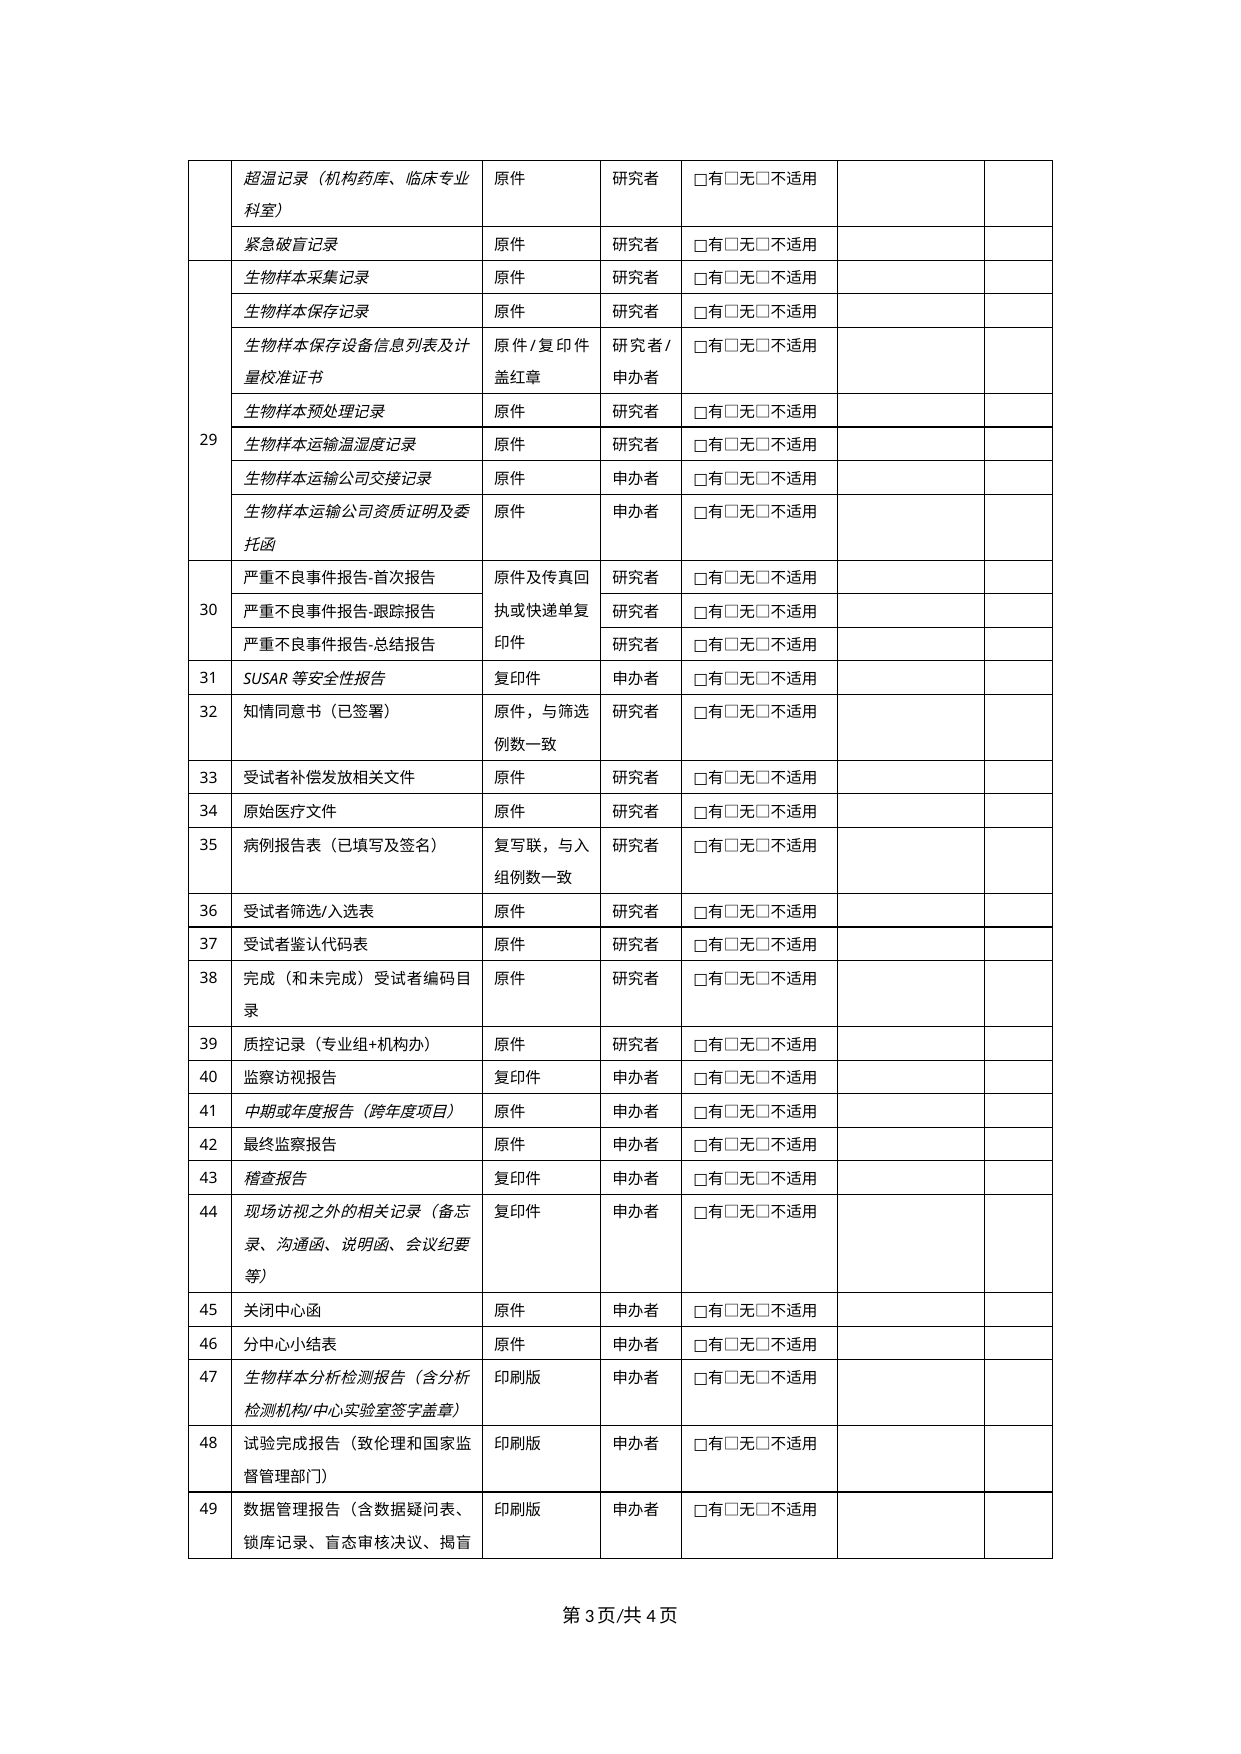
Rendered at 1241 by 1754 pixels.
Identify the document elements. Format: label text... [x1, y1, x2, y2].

table_cell 原件 [483, 1293, 600, 1326]
table_cell [838, 561, 984, 593]
table_cell [838, 628, 984, 660]
table_cell [838, 1161, 984, 1194]
table_cell 复印件 [483, 661, 600, 694]
table_cell 申办者 [601, 461, 681, 493]
table_cell 病例报告表（已填写及签名） [232, 828, 482, 893]
table_cell 33 [189, 761, 231, 793]
table_cell □有□无□不适用 [682, 261, 837, 293]
table_cell 38 [189, 961, 231, 1026]
table_cell 申办者 [601, 1094, 681, 1127]
table_cell □有□无□不适用 [682, 961, 837, 1026]
table_cell 40 [189, 1061, 231, 1093]
table_cell 严重不良事件报告-跟踪报告 [232, 594, 482, 627]
table_cell □有□无□不适用 [682, 794, 837, 827]
table_cell 29 [189, 261, 231, 559]
table_cell 申办者 [601, 1493, 681, 1557]
table_cell 研究者 [601, 928, 681, 960]
table_cell [985, 428, 1052, 460]
table_cell 申办者 [601, 1426, 681, 1491]
table_cell 申办者 [601, 661, 681, 694]
table_cell [838, 294, 984, 327]
table_cell 申办者 [601, 1360, 681, 1425]
table_cell [838, 794, 984, 827]
table_cell 申办者 [601, 1128, 681, 1160]
table_cell 申办者 [601, 1195, 681, 1292]
table_cell □有□无□不适用 [682, 294, 837, 327]
table_cell 研究者 [601, 894, 681, 926]
table_cell 印刷版 [483, 1426, 600, 1491]
table_cell 严重不良事件报告-总结报告 [232, 628, 482, 660]
table_cell 原件 [483, 428, 600, 460]
table_cell 研究者 [601, 561, 681, 593]
table_cell [838, 894, 984, 926]
table_cell [838, 928, 984, 960]
table_cell [838, 1327, 984, 1359]
table_cell 申办者 [601, 1161, 681, 1194]
table_cell 现场访视之外的相关记录（备忘录、沟通函、说明函、会议纪要等） [232, 1195, 482, 1292]
table_cell [985, 1293, 1052, 1326]
table_cell [838, 1195, 984, 1292]
table_cell 生物样本运输温湿度记录 [232, 428, 482, 460]
table_cell 研究者 [601, 428, 681, 460]
table_cell □有□无□不适用 [682, 761, 837, 793]
table_cell □有□无□不适用 [682, 461, 837, 493]
table_cell 32 [189, 695, 231, 760]
table_cell [985, 628, 1052, 660]
table_cell [838, 261, 984, 293]
table_cell 印刷版 [483, 1493, 600, 1557]
table_cell 研究者 [601, 394, 681, 426]
table_cell □有□无□不适用 [682, 1094, 837, 1127]
table_cell 复印件 [483, 1195, 600, 1292]
table_cell 37 [189, 928, 231, 960]
table_cell 原件 [483, 461, 600, 493]
table_cell [985, 1493, 1052, 1557]
table_cell 原件 [483, 761, 600, 793]
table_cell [232, 1493, 482, 1557]
table_cell [985, 561, 1052, 593]
table_cell [838, 1360, 984, 1425]
table_cell 受试者补偿发放相关文件 [232, 761, 482, 793]
table_cell [838, 428, 984, 460]
table_cell 稽查报告 [232, 1161, 482, 1194]
table_cell [838, 161, 984, 226]
table_cell 生物样本预处理记录 [232, 394, 482, 426]
table_cell 生物样本保存设备信息列表及计量校准证书 [232, 328, 482, 393]
table_cell [838, 394, 984, 426]
table_cell 受试者鉴认代码表 [232, 928, 482, 960]
table_cell 35 [189, 828, 231, 893]
table_cell □有□无□不适用 [682, 328, 837, 393]
table_cell [985, 894, 1052, 926]
table_cell 30 [189, 561, 231, 660]
table_cell □有□无□不适用 [682, 1128, 837, 1160]
table_cell [838, 1027, 984, 1059]
table_cell 监察访视报告 [232, 1061, 482, 1093]
table_cell □有□无□不适用 [682, 661, 837, 694]
table_cell 受试者筛选/入选表 [232, 894, 482, 926]
table_cell 31 [189, 661, 231, 694]
table_cell 生物样本保存记录 [232, 294, 482, 327]
table_cell [838, 761, 984, 793]
table_cell □有□无□不适用 [682, 594, 837, 627]
table_cell [985, 1027, 1052, 1059]
table_cell 原件 [483, 1027, 600, 1059]
table_cell 生物样本分析检测报告（含分析检测机构/中心实验室签字盖章） [232, 1360, 482, 1425]
table_cell 45 [189, 1293, 231, 1326]
table_cell [838, 661, 984, 694]
table_cell 原件/复印件盖红章 [483, 328, 600, 393]
table_cell 39 [189, 1027, 231, 1059]
table_cell 47 [189, 1360, 231, 1425]
table_cell [838, 1426, 984, 1491]
table_cell [985, 828, 1052, 893]
table_cell 复印件 [483, 1161, 600, 1194]
table_cell 申办者 [601, 1061, 681, 1093]
table_cell 研究者 [601, 695, 681, 760]
table_cell 原件 [483, 394, 600, 426]
table_cell [838, 1094, 984, 1127]
table_cell 生物样本运输公司资质证明及委托函 [232, 495, 482, 559]
table_cell 原件 [483, 261, 600, 293]
table_cell □有□无□不适用 [682, 428, 837, 460]
table_cell [838, 1493, 984, 1557]
table_cell 研究者 [601, 161, 681, 226]
table_cell [985, 794, 1052, 827]
table_cell □有□无□不适用 [682, 561, 837, 593]
table_cell □有□无□不适用 [682, 1360, 837, 1425]
table_cell 41 [189, 1094, 231, 1127]
table_cell 原件 [483, 1327, 600, 1359]
table_cell [985, 661, 1052, 694]
table_cell 49 [189, 1493, 231, 1557]
table_cell 34 [189, 794, 231, 827]
table_cell □有□无□不适用 [682, 695, 837, 760]
table_cell □有□无□不适用 [682, 1293, 837, 1326]
table_cell [838, 495, 984, 559]
table_cell [985, 928, 1052, 960]
table_cell [985, 961, 1052, 1026]
table_cell [985, 695, 1052, 760]
table_cell 原件 [483, 227, 600, 260]
table_cell 复印件 [483, 1061, 600, 1093]
table_cell 原始医疗文件 [232, 794, 482, 827]
table_cell 印刷版 [483, 1360, 600, 1425]
table_cell □有□无□不适用 [682, 1327, 837, 1359]
table_cell [985, 294, 1052, 327]
table_cell 紧急破盲记录 [232, 227, 482, 260]
table_cell [838, 961, 984, 1026]
table_cell [985, 1195, 1052, 1292]
table_cell □有□无□不适用 [682, 1195, 837, 1292]
table_cell 申办者 [601, 1327, 681, 1359]
table_cell [985, 1360, 1052, 1425]
table_cell [838, 828, 984, 893]
table_cell 研究者 [601, 294, 681, 327]
table_cell [838, 328, 984, 393]
table_cell [985, 461, 1052, 493]
table_cell 48 [189, 1426, 231, 1491]
table_cell □有□无□不适用 [682, 1061, 837, 1093]
table_cell [985, 594, 1052, 627]
table_cell 超温记录（机构药库、临床专业科室） [232, 161, 482, 226]
table_cell 42 [189, 1128, 231, 1160]
table_cell 原件 [483, 961, 600, 1026]
table_cell 研究者 [601, 961, 681, 1026]
table_cell 原件，与筛选例数一致 [483, 695, 600, 760]
table_cell 36 [189, 894, 231, 926]
table_cell [985, 328, 1052, 393]
table_cell [985, 227, 1052, 260]
table_cell □有□无□不适用 [682, 628, 837, 660]
table_cell 研究者 [601, 227, 681, 260]
table_cell 质控记录（专业组+机构办） [232, 1027, 482, 1059]
table_cell 严重不良事件报告-首次报告 [232, 561, 482, 593]
table_cell 原件 [483, 495, 600, 559]
table_cell 研究者 [601, 828, 681, 893]
table_cell 原件 [483, 794, 600, 827]
table_cell 原件 [483, 1128, 600, 1160]
table_cell 研究者 [601, 761, 681, 793]
table_cell [985, 1327, 1052, 1359]
table_cell 研究者 [601, 628, 681, 660]
table_cell 关闭中心函 [232, 1293, 482, 1326]
table_cell [985, 761, 1052, 793]
table_cell SUSAR等安全性报告 [232, 661, 482, 694]
table_cell [838, 1128, 984, 1160]
table_cell □有□无□不适用 [682, 1493, 837, 1557]
table_cell 44 [189, 1195, 231, 1292]
table_cell 复写联，与入组例数一致 [483, 828, 600, 893]
table_cell 原件 [483, 294, 600, 327]
table_cell [985, 394, 1052, 426]
table_cell 中期或年度报告（跨年度项目） [232, 1094, 482, 1127]
table_cell 原件 [483, 894, 600, 926]
table_cell □有□无□不适用 [682, 894, 837, 926]
table_cell 分中心小结表 [232, 1327, 482, 1359]
table_cell [985, 1426, 1052, 1491]
table_cell □有□无□不适用 [682, 161, 837, 226]
table_cell □有□无□不适用 [682, 1027, 837, 1059]
table_cell □有□无□不适用 [682, 495, 837, 559]
table_cell [985, 1161, 1052, 1194]
table_cell 试验完成报告（致伦理和国家监督管理部门） [232, 1426, 482, 1491]
table_cell □有□无□不适用 [682, 227, 837, 260]
table_cell 研究者 [601, 594, 681, 627]
table_cell [985, 1128, 1052, 1160]
table_cell 原件 [483, 1094, 600, 1127]
table_cell 申办者 [601, 1293, 681, 1326]
table_cell 最终监察报告 [232, 1128, 482, 1160]
table_cell 46 [189, 1327, 231, 1359]
table_cell 43 [189, 1161, 231, 1194]
table_cell □有□无□不适用 [682, 828, 837, 893]
table_cell 研究者 [601, 1027, 681, 1059]
table_cell 研究者 [601, 794, 681, 827]
table_cell 原件及传真回执或快递单复印件 [483, 561, 600, 660]
table_cell [985, 1061, 1052, 1093]
table_cell [838, 1293, 984, 1326]
table_cell □有□无□不适用 [682, 1426, 837, 1491]
table_cell 知情同意书（已签署） [232, 695, 482, 760]
table_cell 研究者/申办者 [601, 328, 681, 393]
table_cell 原件 [483, 161, 600, 226]
table_cell [985, 161, 1052, 226]
table_cell □有□无□不适用 [682, 1161, 837, 1194]
table_cell 生物样本运输公司交接记录 [232, 461, 482, 493]
table_cell [838, 227, 984, 260]
table_cell 完成（和未完成）受试者编码目录 [232, 961, 482, 1026]
table_cell □有□无□不适用 [682, 394, 837, 426]
table_cell [985, 1094, 1052, 1127]
table_cell [838, 1061, 984, 1093]
table_cell [985, 495, 1052, 559]
table_cell [838, 695, 984, 760]
table_cell [985, 261, 1052, 293]
table_cell [838, 594, 984, 627]
table_cell 申办者 [601, 495, 681, 559]
table_cell 生物样本采集记录 [232, 261, 482, 293]
table_cell 研究者 [601, 261, 681, 293]
table_cell □有□无□不适用 [682, 928, 837, 960]
table_cell [838, 461, 984, 493]
table_cell 原件 [483, 928, 600, 960]
